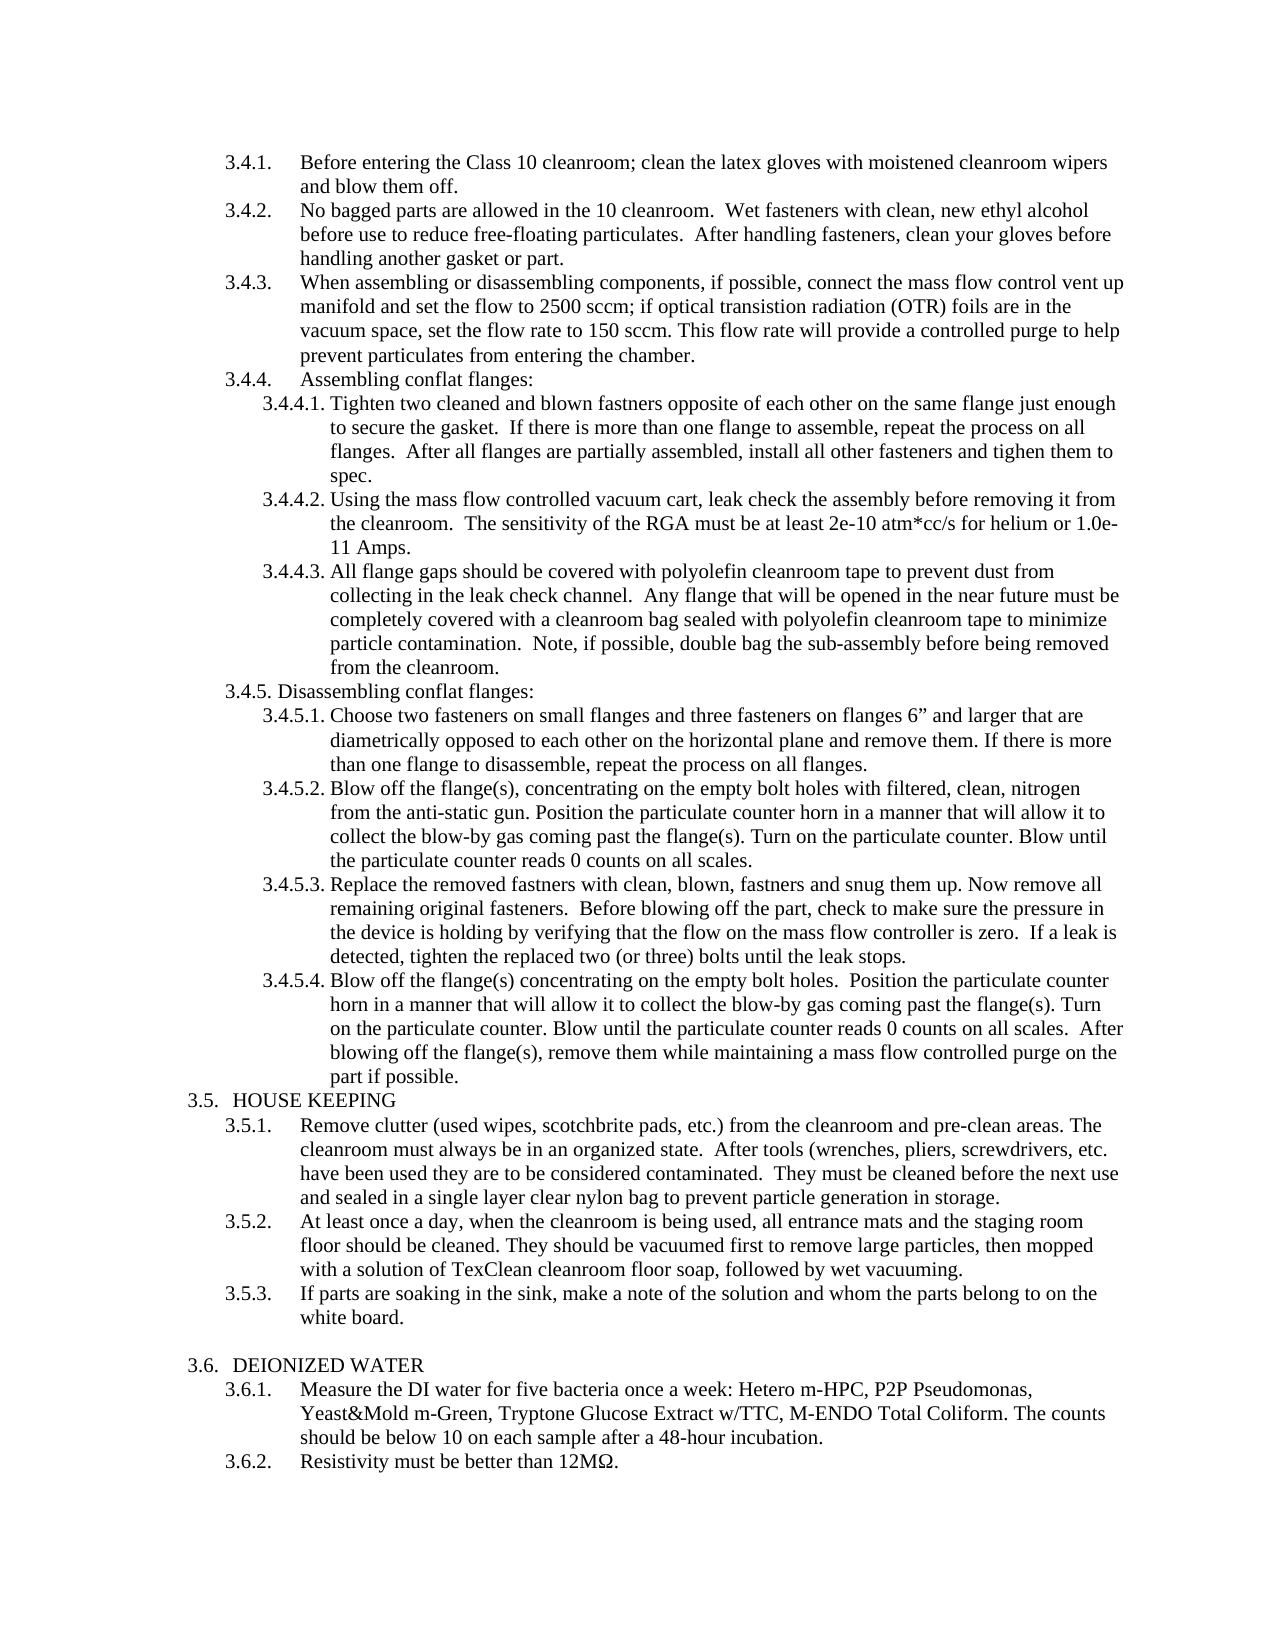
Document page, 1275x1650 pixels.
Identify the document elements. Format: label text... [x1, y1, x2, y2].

list Choose two fasteners on small flanges and three fasteners on flanges 6” and larger that are diametrically opposed to each other on the horizontal plane and remove them. If there is more than one flange to disassemble, repeat the process on all flanges. [262, 703, 1125, 776]
list If parts are soaking in the sink, make a note of the solution and whom the parts belong to on the white board. [225, 1281, 1125, 1329]
list When assembling or disassembling components, if possible, connect the mass flow control vent up manifold and set the flow to 2500 sccm; if optical transistion radiation (OTR) foils are in the vacuum space, set the flow rate to 150 sccm. This flow rate will provide a controlled purge to help prevent particulates from entering the chamber. [225, 270, 1125, 367]
list Assembling conflat flanges: [225, 367, 1125, 391]
list HOUSE KEEPING [187, 1088, 1125, 1112]
list DEIONIZED WATER [187, 1353, 1125, 1377]
list Before entering the Class 10 cleanroom; clean the latex gloves with moistened cleanroom wipers and blow them off. [225, 150, 1125, 198]
list Measure the DI water for five bacteria once a week: Hetero m-HPC, P2P Pseudomonas, Yeast&Mold m-Green, Tryptone Glucose Extract w/TTC, M-ENDO Total Coliform. The counts should be below 10 on each sample after a 48-hour incubation. [225, 1377, 1125, 1449]
list Blow off the flange(s), concentrating on the empty bolt holes with filtered, clean, nitrogen from the anti-static gun. Position the particulate counter horn in a manner that will allow it to collect the blow-by gas coming past the flange(s). Turn on the particulate counter. Blow until the particulate counter reads 0 counts on all scales. [262, 776, 1125, 872]
list All flange gaps should be covered with polyolefin cleanroom tape to prevent dust from collecting in the leak check channel. Any flange that will be opened in the near future must be completely covered with a cleanroom bag sealed with polyolefin cleanroom tape to minimize particle contamination. Note, if possible, double bag the sub-assembly before being removed from the cleanroom. [262, 559, 1125, 679]
list At least once a day, when the cleanroom is being used, all entrance mats and the staging room floor should be cleaned. They should be vacuumed first to remove large particles, then mopped with a solution of TexClean cleanroom floor soap, followed by wet vacuuming. [225, 1209, 1125, 1281]
list Using the mass flow controlled vacuum cart, leak check the assembly before removing it from the cleanroom. The sensitivity of the RGA must be at least 2e-10 atm*cc/s for helium or 1.0e-11 Amps. [262, 487, 1125, 559]
list No bagged parts are allowed in the 10 cleanroom. Wet fasteners with clean, new ethyl alcohol before use to reduce free-floating particulates. After handling fasteners, clean your gloves before handling another gasket or part. [225, 198, 1125, 270]
list Tighten two cleaned and blown fastners opposite of each other on the same flange just enough to secure the gasket. If there is more than one flange to assemble, repeat the process on all flanges. After all flanges are partially assembled, install all other fasteners and tighen them to spec. [262, 391, 1125, 487]
list Disassembling conflat flanges: [225, 679, 1125, 703]
list Resistivity must be better than 12MΩ. [225, 1449, 1125, 1473]
list Blow off the flange(s) concentrating on the empty bolt holes. Position the particulate counter horn in a manner that will allow it to collect the blow-by gas coming past the flange(s). Turn on the particulate counter. Blow until the particulate counter reads 0 counts on all scales. After blowing off the flange(s), remove them while maintaining a mass flow controlled purge on the part if possible. [262, 968, 1125, 1088]
list Replace the removed fastners with clean, blown, fastners and snug them up. Now remove all remaining original fasteners. Before blowing off the part, check to make sure the pressure in the device is holding by verifying that the flow on the mass flow controller is zero. If a leak is detected, tighten the replaced two (or three) bolts until the leak stops. [262, 872, 1125, 968]
list Remove clutter (used wipes, scotchbrite pads, etc.) from the cleanroom and pre-clean areas. The cleanroom must always be in an organized state. After tools (wrenches, pliers, screwdrivers, etc. have been used they are to be considered contaminated. They must be cleaned before the next use and sealed in a single layer clear nylon bag to prevent particle generation in storage. [225, 1112, 1125, 1209]
